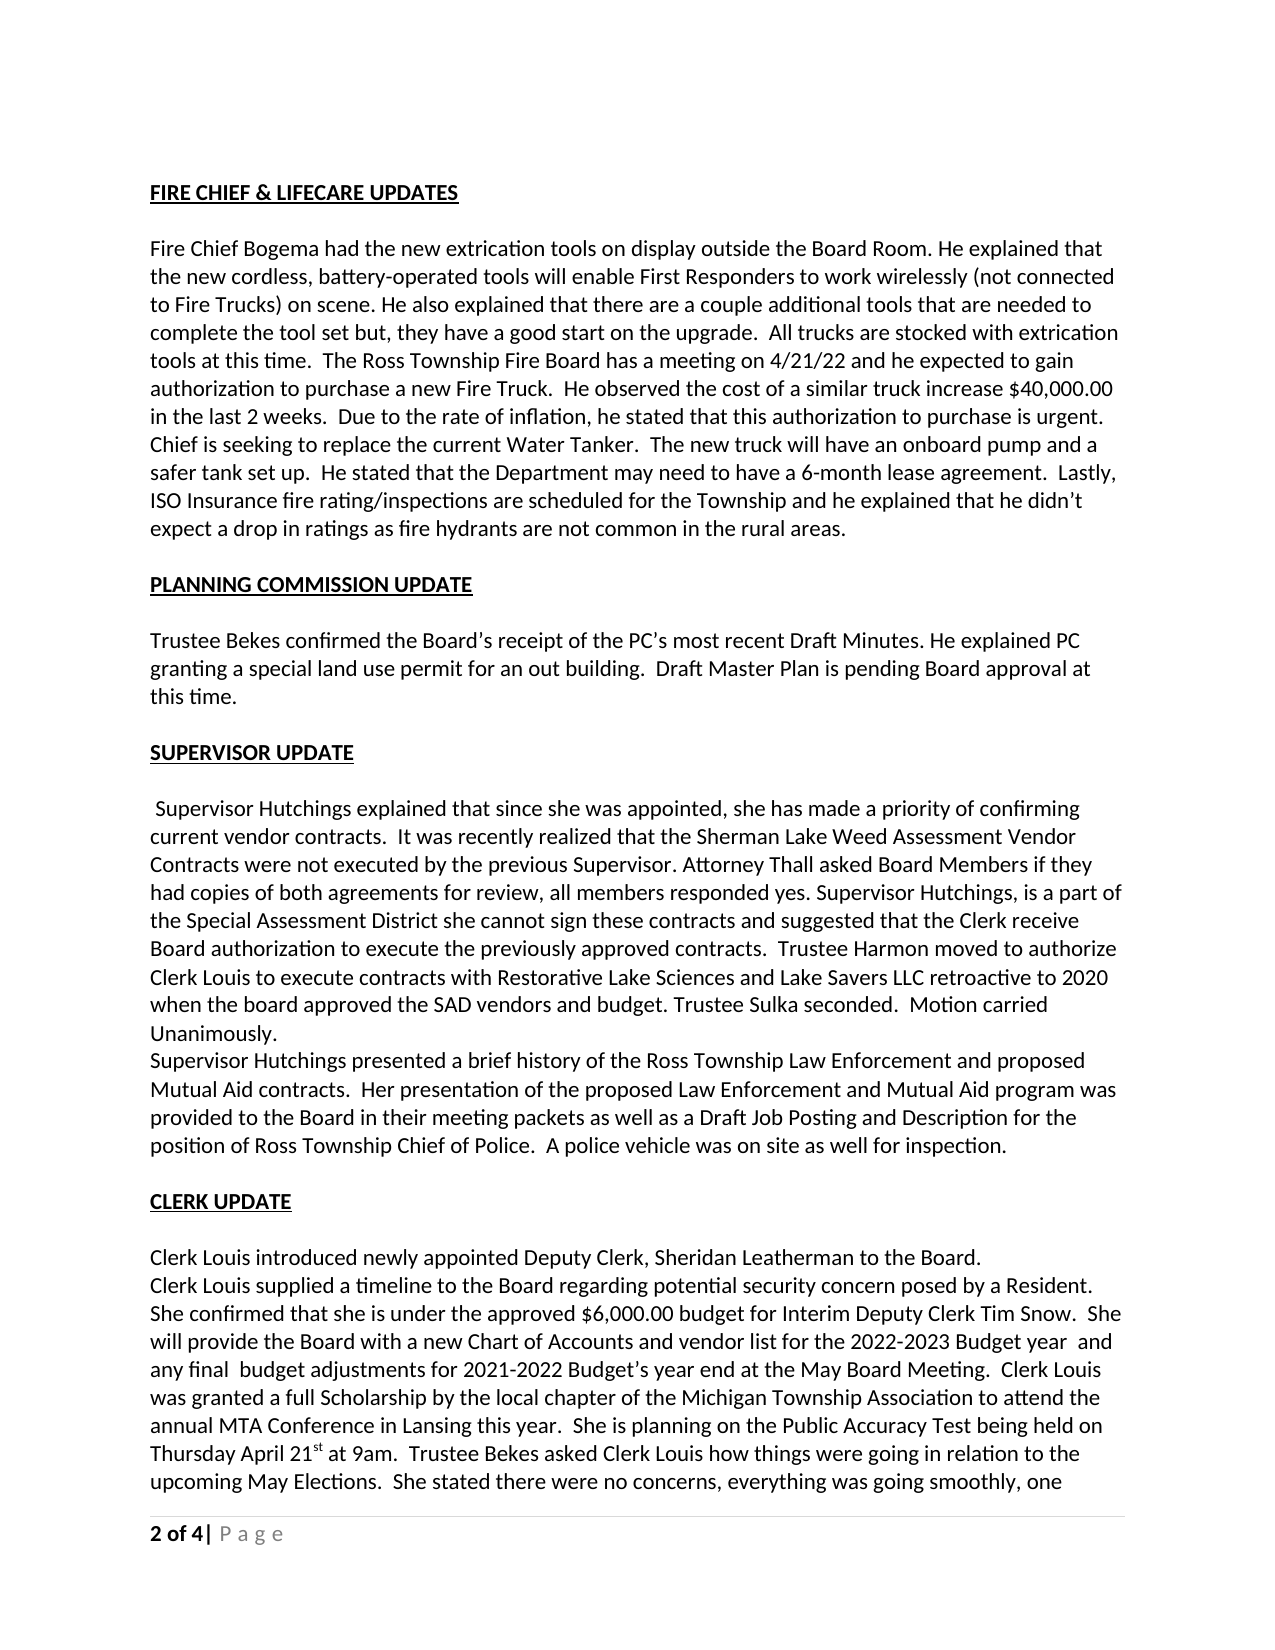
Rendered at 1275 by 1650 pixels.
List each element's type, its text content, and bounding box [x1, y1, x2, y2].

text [150, 1271, 1125, 1495]
text Fire Chief Bogema had the new extrication tools on display outside the Board Room. He explained that the new cordless, battery-operated tools will enable First Responders to work wirelessly (not connected to Fire Trucks) on scene. He also explained that there are a couple additional tools that are needed to complete the tool set but, they have a good start on the upgrade. All trucks are stocked with extrication tools at this time. The Ross Township Fire Board has a meeting on 4/21/22 and he expected to gain authorization to purchase a new Fire Truck. He observed the cost of a similar truck increase $40,000.00 in the last 2 weeks. Due to the rate of inflation, he stated that this authorization to purchase is urgent. Chief is seeking to replace the current Water Tanker. The new truck will have an onboard pump and a safer tank set up. He stated that the Department may need to have a 6-month lease agreement. Lastly, ISO Insurance fire rating/inspections are scheduled for the Township and he explained that he didn’t expect a drop in ratings as fire hydrants are not common in the rural areas. [150, 234, 1125, 542]
text Trustee Bekes confirmed the Board’s receipt of the PC’s most recent Draft Minutes. He explained PC granting a special land use permit for an out building. Draft Master Plan is pending Board approval at this time. [150, 626, 1125, 710]
text Supervisor Hutchings presented a brief history of the Ross Township Law Enforcement and proposed Mutual Aid contracts. Her presentation of the proposed Law Enforcement and Mutual Aid program was provided to the Board in their meeting packets as well as a Draft Job Posting and Description for the position of Ross Township Chief of Police. A police vehicle was on site as well for inspection. [150, 1047, 1125, 1159]
text PLANNING COMMISSION UPDATE [150, 570, 1125, 598]
text Clerk Louis introduced newly appointed Deputy Clerk, Sheridan Leatherman to the Board. [150, 1243, 1125, 1271]
text CLERK UPDATE [150, 1187, 1125, 1215]
text SUPERVISOR UPDATE [150, 738, 1125, 766]
text Supervisor Hutchings explained that since she was appointed, she has made a priority of confirming current vendor contracts. It was recently realized that the Sherman Lake Weed Assessment Vendor Contracts were not executed by the previous Supervisor. Attorney Thall asked Board Members if they had copies of both agreements for review, all members responded yes. Supervisor Hutchings, is a part of the Special Assessment District she cannot sign these contracts and suggested that the Clerk receive Board authorization to execute the previously approved contracts. Trustee Harmon moved to authorize Clerk Louis to execute contracts with Restorative Lake Sciences and Lake Savers LLC retroactive to 2020 when the board approved the SAD vendors and budget. Trustee Sulka seconded. Motion carried Unanimously. [150, 794, 1125, 1047]
text FIRE CHIEF & LIFECARE UPDATES [150, 178, 1125, 206]
